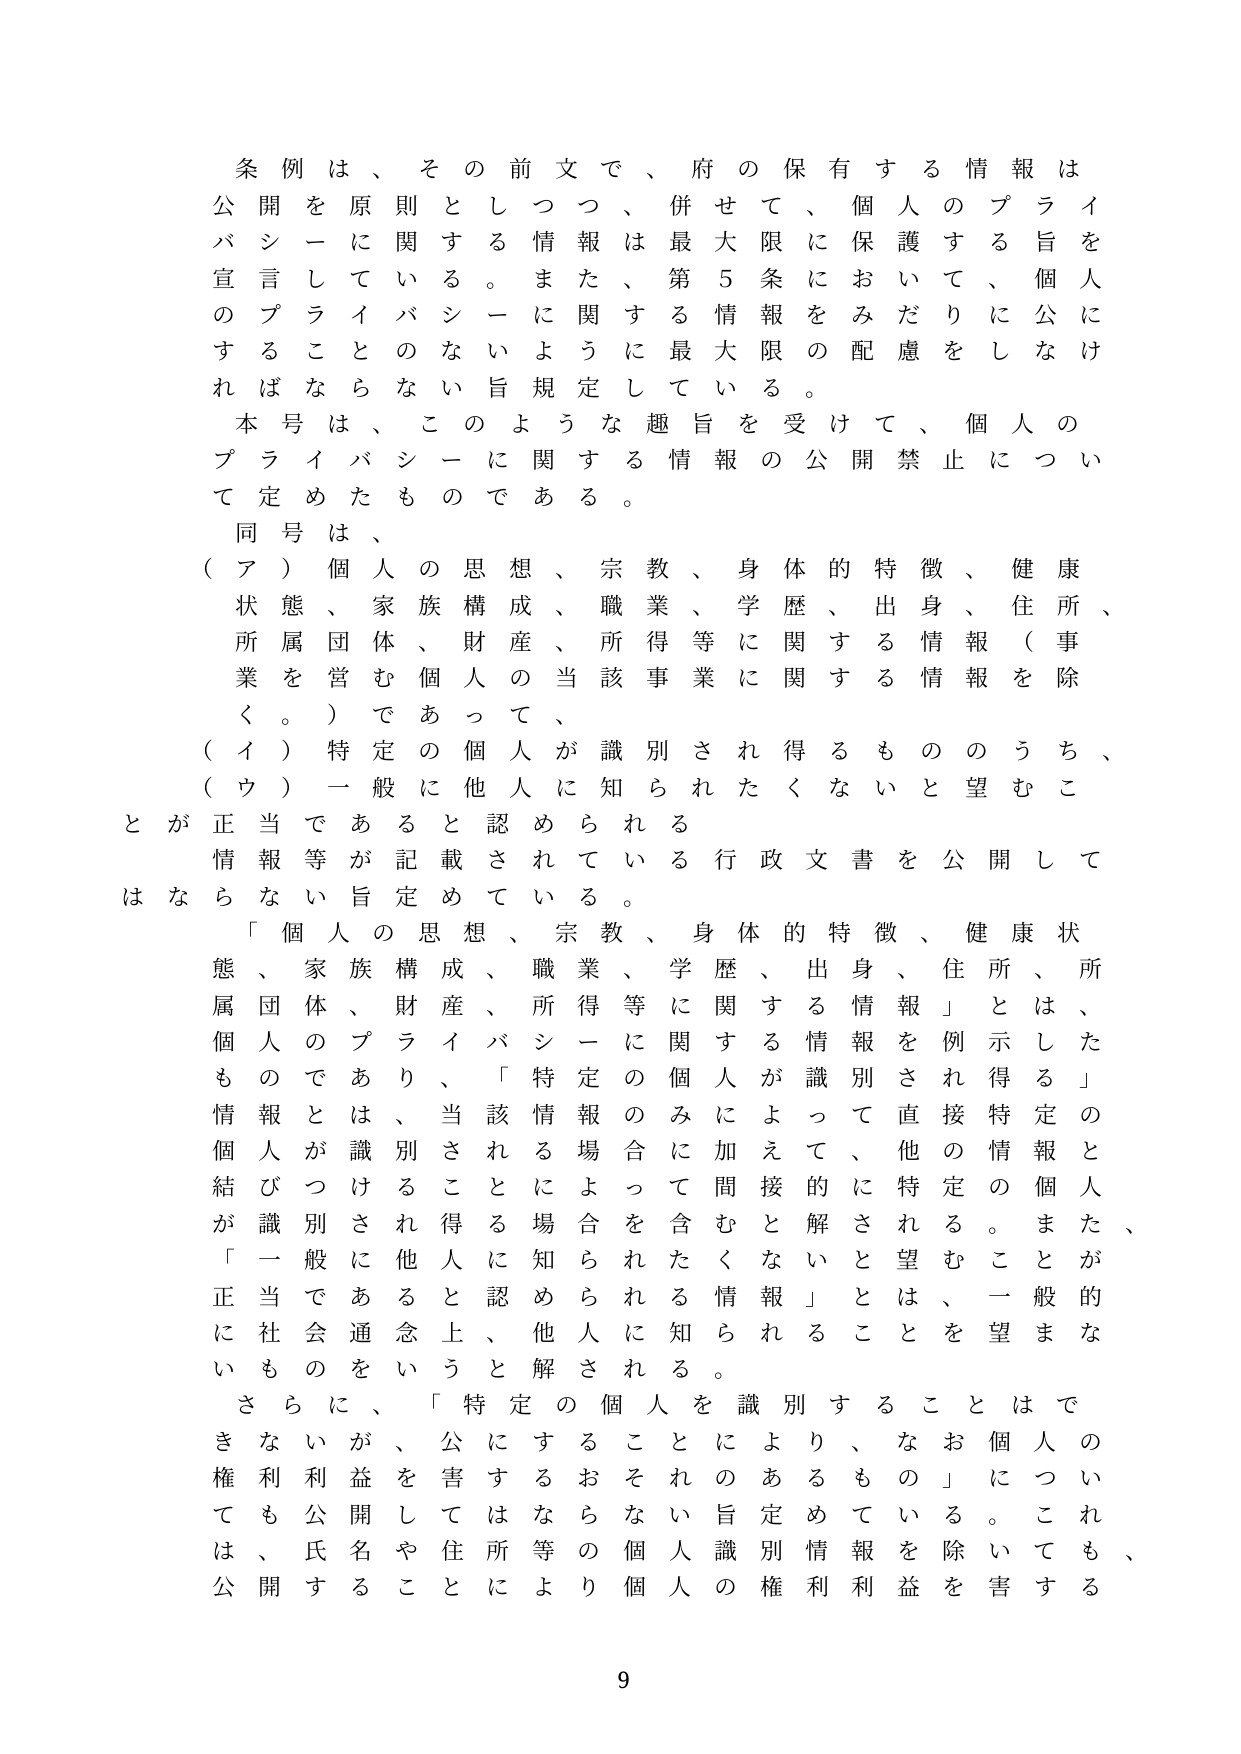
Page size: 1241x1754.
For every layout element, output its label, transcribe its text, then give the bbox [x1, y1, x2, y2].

text 「個人の思想、宗教、身体的特徴、健康状態、家族構成、職業、学歴、出身、住所、所属団体、財産、所得等に関する情報」とは、個人のプライバシーに関する情報を例示したものであり、「特定の個人が識別され得る」情報とは、当該情報のみによって直接特定の個人が識別される場合に加えて、他の情報と結びつけることによって間接的に特定の個人が識別され得る場合を含むと解される。また、「一般に他人に知られたくないと望むことが正当であると認められる情報」とは、一般的に社会通念上、他人に知られることを望まないものをいうと解される。 [213, 913, 1125, 1386]
text （イ）特定の個人が識別され得るもののうち、 [190, 732, 1125, 768]
text 情報等が記載されている行政文書を公開してはならない旨定めている。 [121, 841, 1125, 913]
text 同号は、 [121, 513, 1125, 550]
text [213, 1386, 1125, 1604]
text 条例は、その前文で、府の保有する情報は公開を原則としつつ、併せて、個人のプライバシーに関する情報は最大限に保護する旨を宣言している。また、第５条において、個人のプライバシーに関する情報をみだりに公にすることのないように最大限の配慮をしなければならない旨規定している。 [213, 150, 1125, 404]
text 本号は、このような趣旨を受けて、個人のプライバシーに関する情報の公開禁止について定めたものである。 [213, 404, 1125, 513]
text （ア）個人の思想、宗教、身体的特徴、健康状態、家族構成、職業、学歴、出身、住所、所属団体、財産、所得等に関する情報（事業を営む個人の当該事業に関する情報を除く。）であって、 [190, 550, 1125, 732]
text （ウ）一般に他人に知られたくないと望むことが正当であると認められる [121, 768, 1125, 841]
